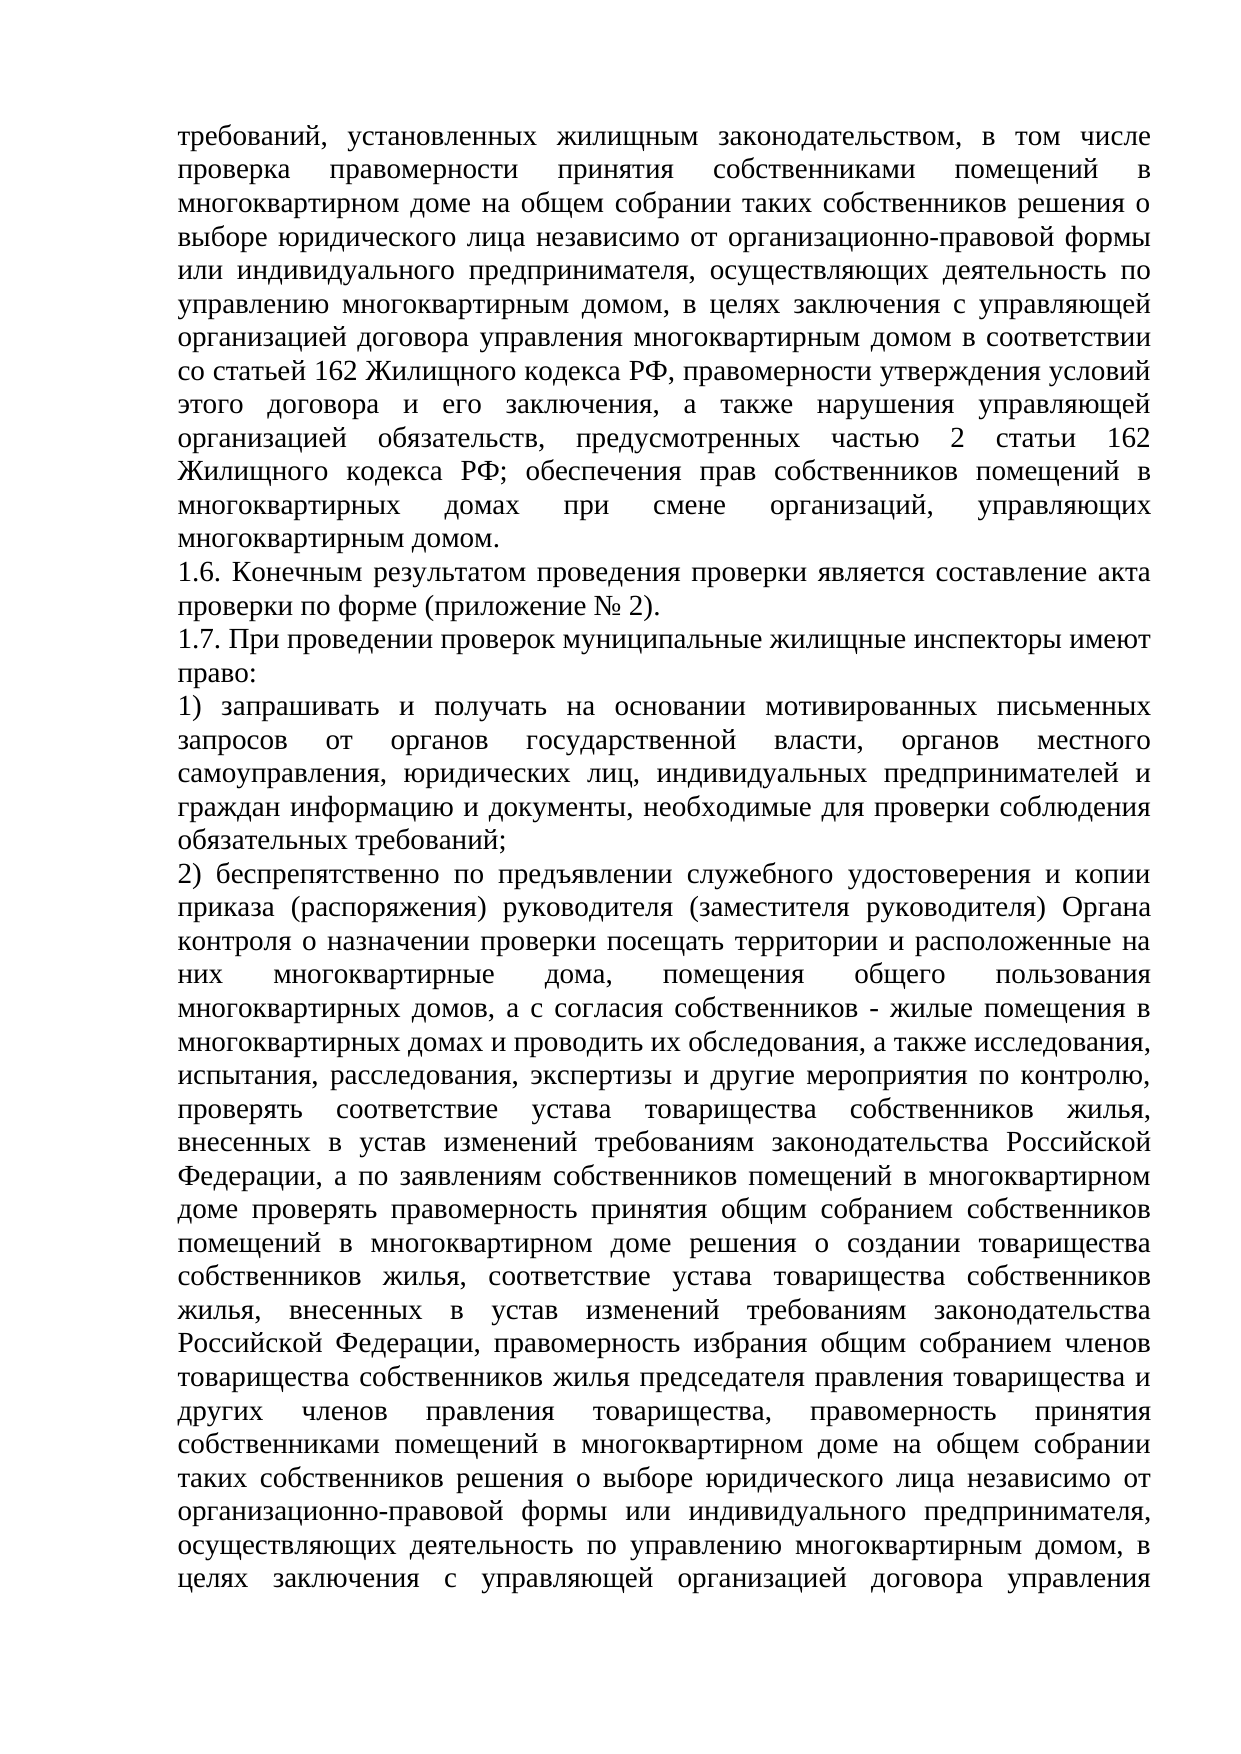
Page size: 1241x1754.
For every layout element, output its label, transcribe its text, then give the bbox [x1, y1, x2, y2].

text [177, 118, 1152, 554]
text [177, 856, 1152, 1594]
text 1.6. Конечным результатом проведения проверки является составление акта проверки по форме (приложение № 2). [177, 554, 1152, 621]
text 1.7. При проведении проверок муниципальные жилищные инспекторы имеют право: [177, 621, 1152, 688]
text 1) запрашивать и получать на основании мотивированных письменных запросов от органов государственной власти, органов местного самоуправления, юридических лиц, индивидуальных предпринимателей и граждан информацию и документы, необходимые для проверки соблюдения обязательных требований; [177, 688, 1152, 856]
